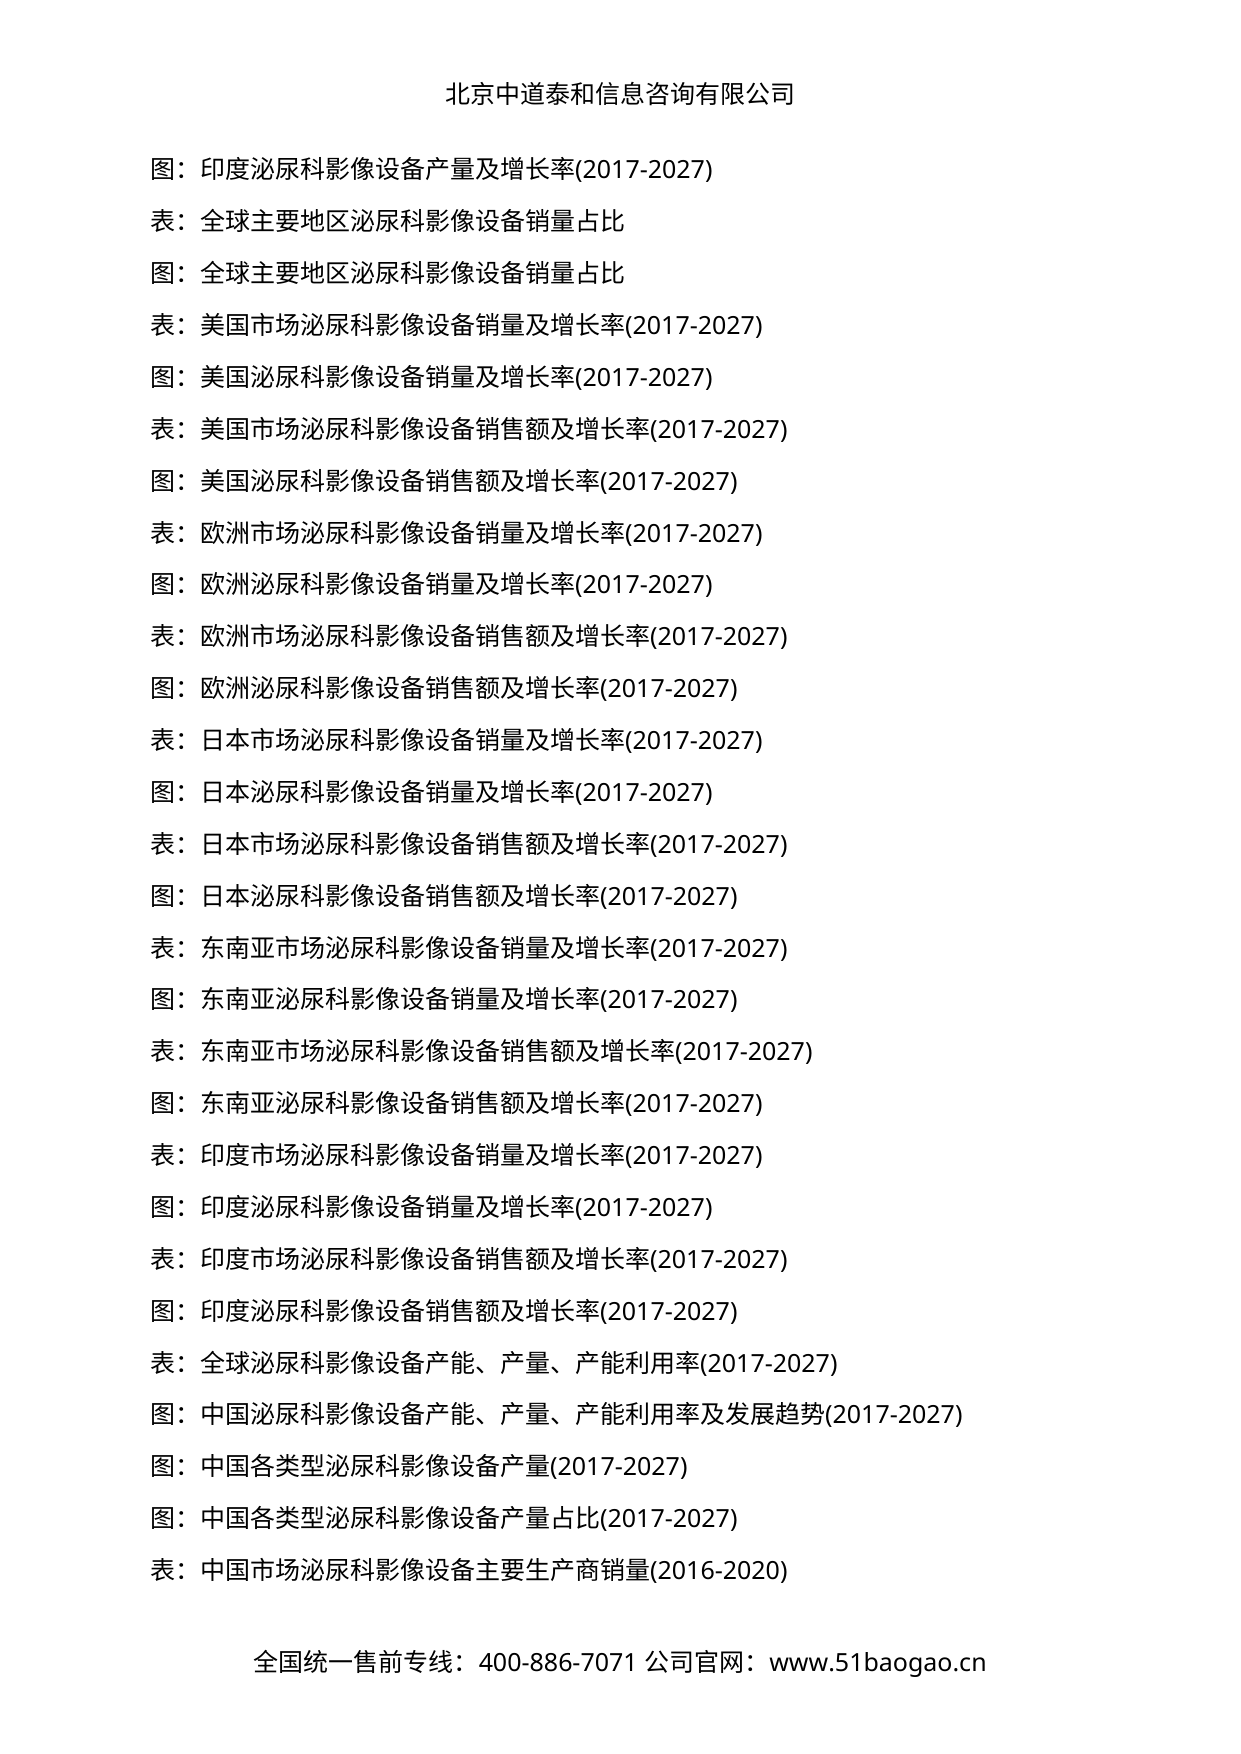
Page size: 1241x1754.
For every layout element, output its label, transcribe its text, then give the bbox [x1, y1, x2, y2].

text 表：日本市场泌尿科影像设备销售额及增长率(2017-2027) [150, 824, 1090, 861]
text 图：印度泌尿科影像设备产量及增长率(2017-2027) [150, 150, 1090, 186]
text 图：欧洲泌尿科影像设备销量及增长率(2017-2027) [150, 565, 1090, 601]
text 表：日本市场泌尿科影像设备销量及增长率(2017-2027) [150, 721, 1090, 757]
text 图：日本泌尿科影像设备销售额及增长率(2017-2027) [150, 876, 1090, 912]
text 图：美国泌尿科影像设备销售额及增长率(2017-2027) [150, 461, 1090, 497]
text 图：印度泌尿科影像设备销售额及增长率(2017-2027) [150, 1291, 1090, 1327]
text 图：全球主要地区泌尿科影像设备销量占比 [150, 254, 1090, 290]
text 图：印度泌尿科影像设备销量及增长率(2017-2027) [150, 1187, 1090, 1224]
text 表：美国市场泌尿科影像设备销售额及增长率(2017-2027) [150, 409, 1090, 446]
text 图：日本泌尿科影像设备销量及增长率(2017-2027) [150, 772, 1090, 809]
text 图：美国泌尿科影像设备销量及增长率(2017-2027) [150, 357, 1090, 394]
text 表：欧洲市场泌尿科影像设备销量及增长率(2017-2027) [150, 513, 1090, 549]
text 表：全球泌尿科影像设备产能、产量、产能利用率(2017-2027) [150, 1343, 1090, 1379]
text 表：中国市场泌尿科影像设备主要生产商销量(2016-2020) [150, 1551, 1090, 1587]
text 图：东南亚泌尿科影像设备销量及增长率(2017-2027) [150, 980, 1090, 1016]
text 图：中国各类型泌尿科影像设备产量(2017-2027) [150, 1447, 1090, 1483]
text 图：欧洲泌尿科影像设备销售额及增长率(2017-2027) [150, 669, 1090, 705]
text 表：印度市场泌尿科影像设备销售额及增长率(2017-2027) [150, 1239, 1090, 1276]
text 图：中国泌尿科影像设备产能、产量、产能利用率及发展趋势(2017-2027) [150, 1395, 1090, 1431]
text 图：中国各类型泌尿科影像设备产量占比(2017-2027) [150, 1499, 1090, 1535]
text 表：全球主要地区泌尿科影像设备销量占比 [150, 202, 1090, 238]
text 表：印度市场泌尿科影像设备销量及增长率(2017-2027) [150, 1136, 1090, 1172]
text 表：东南亚市场泌尿科影像设备销售额及增长率(2017-2027) [150, 1032, 1090, 1068]
text 图：东南亚泌尿科影像设备销售额及增长率(2017-2027) [150, 1084, 1090, 1120]
text 表：欧洲市场泌尿科影像设备销售额及增长率(2017-2027) [150, 617, 1090, 653]
text 表：东南亚市场泌尿科影像设备销量及增长率(2017-2027) [150, 928, 1090, 964]
text 表：美国市场泌尿科影像设备销量及增长率(2017-2027) [150, 306, 1090, 342]
